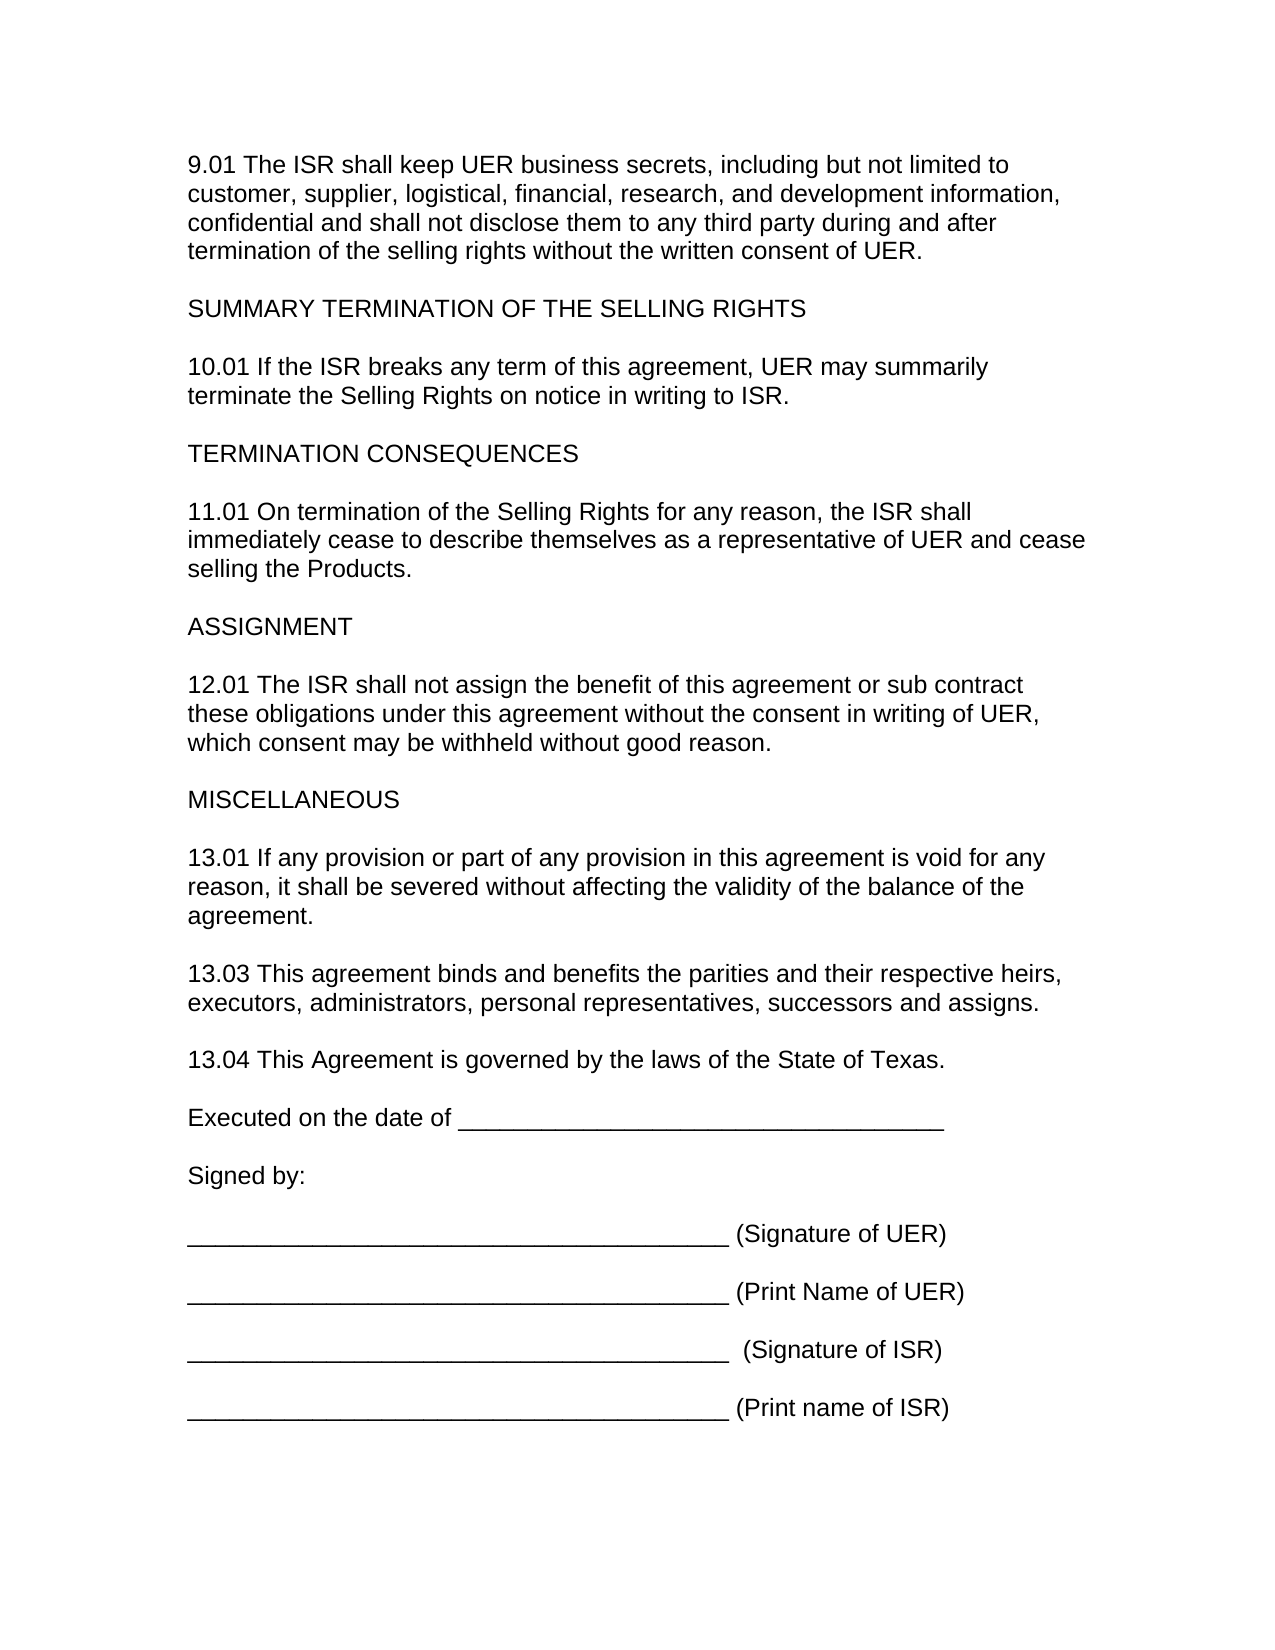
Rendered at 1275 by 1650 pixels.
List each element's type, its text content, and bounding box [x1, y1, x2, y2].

text MISCELLANEOUS [187, 785, 1087, 814]
text Signed by: [187, 1161, 1087, 1190]
text Executed on the date of ___________________________________ [187, 1103, 1087, 1132]
text 13.03 This agreement binds and benefits the parities and their respective heirs, executors, administrators, personal representatives, successors and assigns. [187, 959, 1087, 1016]
text 13.04 This Agreement is governed by the laws of the State of Texas. [187, 1045, 1087, 1074]
text 11.01 On termination of the Selling Rights for any reason, the ISR shall immediately cease to describe themselves as a representative of UER and cease selling the Products. [187, 497, 1087, 583]
text _______________________________________ (Print Name of UER) [187, 1277, 1087, 1306]
text 9.01 The ISR shall keep UER business secrets, including but not limited to customer, supplier, logistical, financial, research, and development information, confidential and shall not disclose them to any third party during and after termination of the selling rights without the written consent of UER. [187, 150, 1087, 265]
text _______________________________________ (Signature of UER) [187, 1219, 1087, 1248]
text ASSIGNMENT [187, 612, 1087, 641]
text _______________________________________ (Print name of ISR) [187, 1393, 1087, 1422]
text SUMMARY TERMINATION OF THE SELLING RIGHTS [187, 294, 1087, 323]
text 12.01 The ISR shall not assign the benefit of this agreement or sub contract these obligations under this agreement without the consent in writing of UER, which consent may be withheld without good reason. [187, 670, 1087, 756]
text 10.01 If the ISR breaks any term of this agreement, UER may summarily terminate the Selling Rights on notice in writing to ISR. [187, 352, 1087, 409]
text 13.01 If any provision or part of any provision in this agreement is void for any reason, it shall be severed without affecting the validity of the balance of the agreement. [187, 843, 1087, 929]
text _______________________________________ (Signature of ISR) [187, 1335, 1087, 1364]
text TERMINATION CONSEQUENCES [187, 439, 1087, 467]
